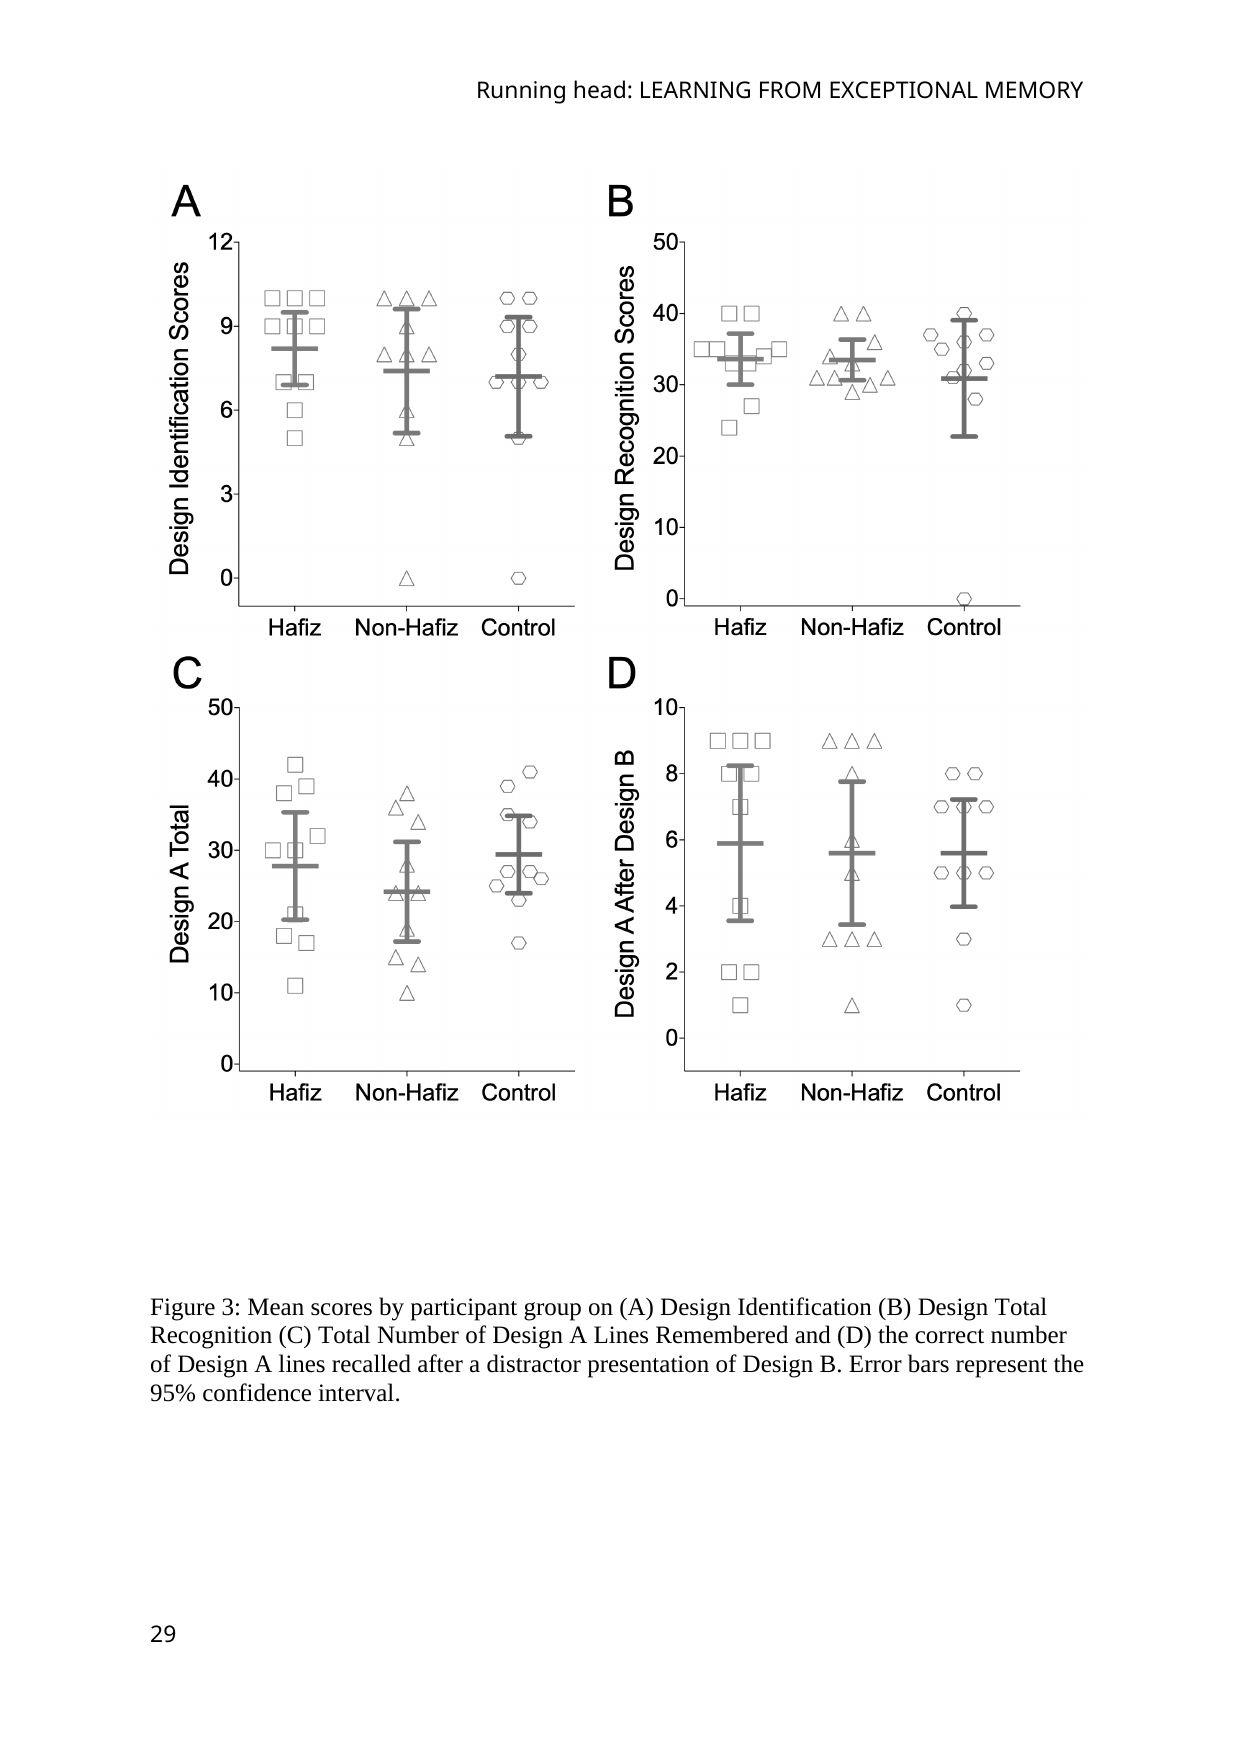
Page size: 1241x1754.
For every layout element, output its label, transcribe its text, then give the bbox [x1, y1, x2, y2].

text Figure 3: Mean scores by participant group on (A) Design Identification (B) Design Total Recognition (C) Total Number of Design A Lines Remembered and (D) the correct number of Design A lines recalled after a distractor presentation of Design B. Error bars represent the 95% confidence interval. [150, 1292, 1090, 1407]
picture [150, 167, 1090, 1120]
